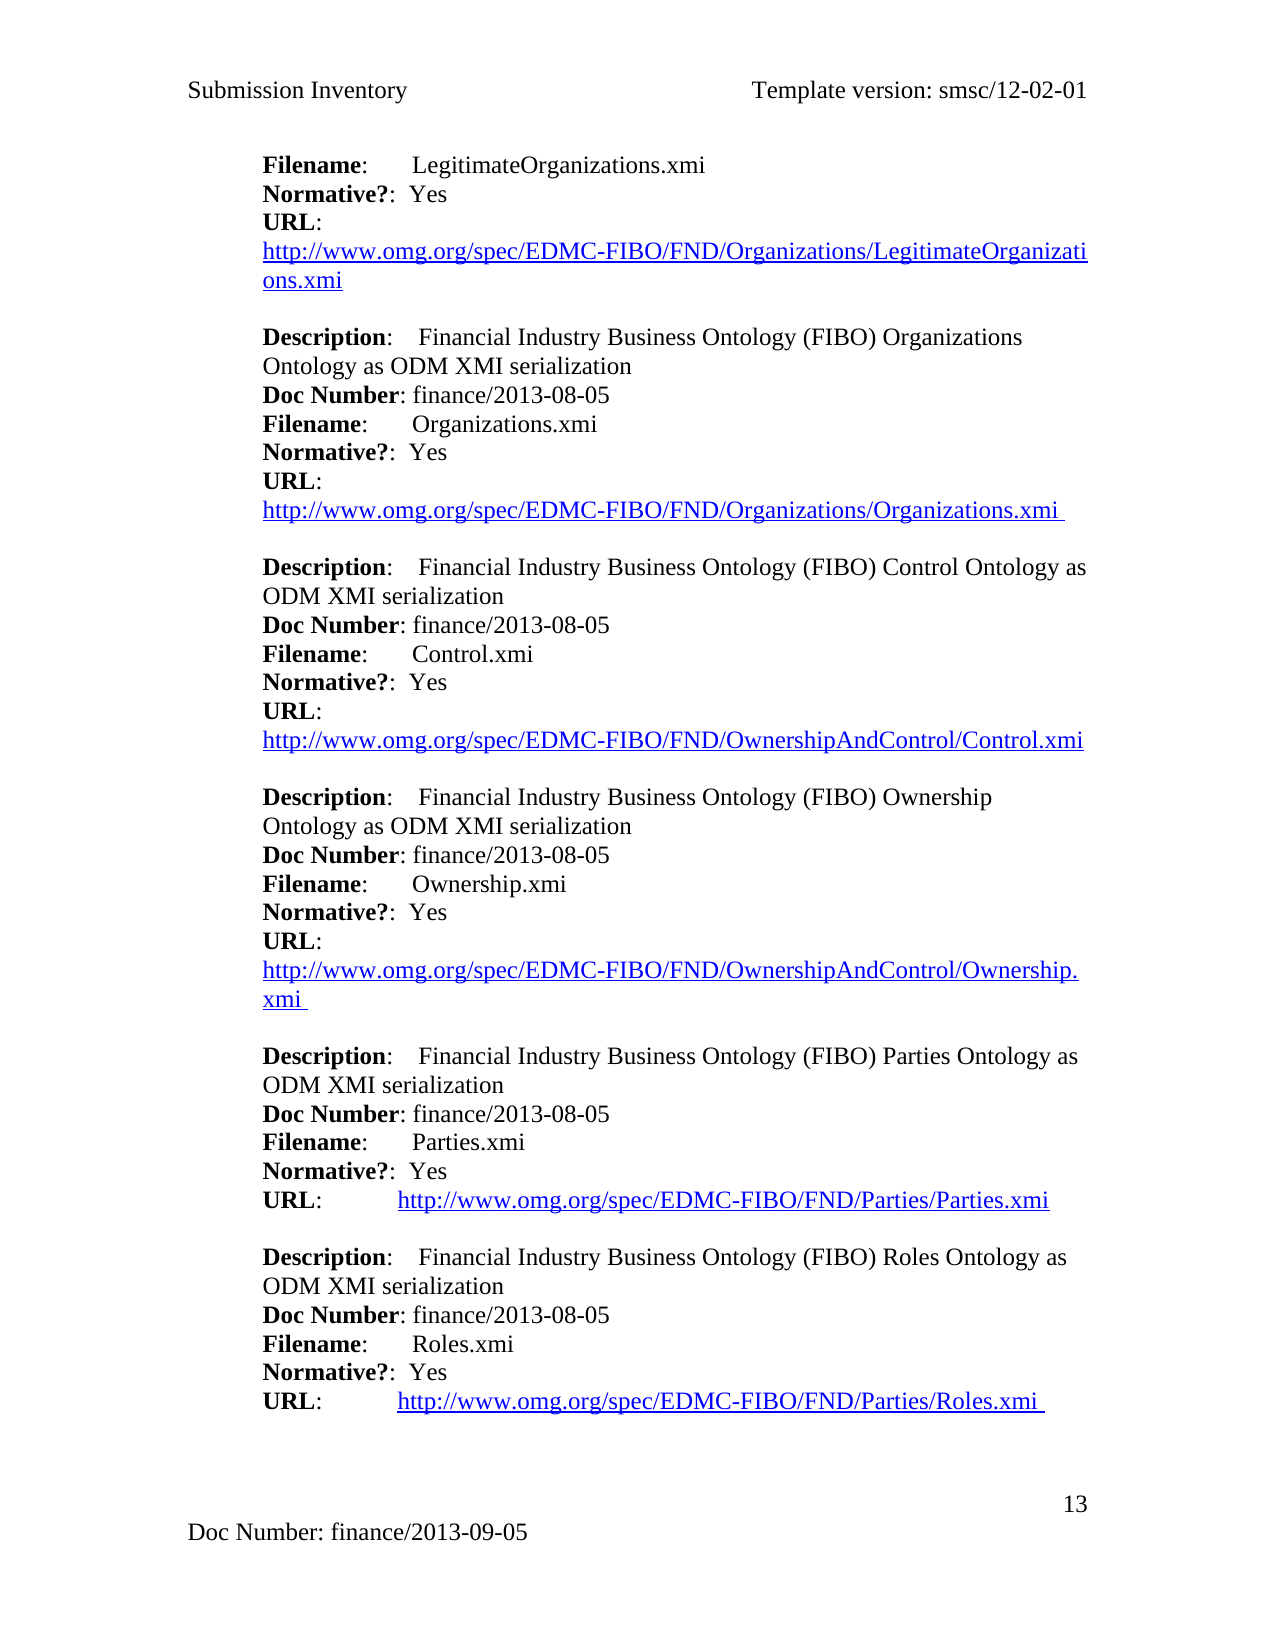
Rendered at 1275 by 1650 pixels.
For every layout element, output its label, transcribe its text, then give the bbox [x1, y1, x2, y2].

text Description: Financial Industry Business Ontology (FIBO) Organizations Ontology as ODM XMI serialization [262, 322, 1087, 380]
text URL: http://www.omg.org/spec/EDMC-FIBO/FND/Parties/Roles.xmi [262, 1386, 1087, 1415]
text URL: http://www.omg.org/spec/EDMC-FIBO/FND/OwnershipAndControl/Control.xmi [262, 696, 1087, 754]
text Doc Number: finance/2013-08-05 [262, 610, 1087, 639]
text Normative?: Yes [262, 667, 1087, 696]
text Description: Financial Industry Business Ontology (FIBO) Control Ontology as ODM XMI serialization [262, 552, 1087, 610]
text Normative?: Yes [262, 1357, 1087, 1386]
text Filename: Roles.xmi [262, 1329, 1087, 1357]
text Filename: Organizations.xmi [262, 409, 1087, 437]
text Description: Financial Industry Business Ontology (FIBO) Parties Ontology as ODM XMI serialization [262, 1041, 1087, 1099]
text Filename: Parties.xmi [262, 1127, 1087, 1156]
text Filename: Control.xmi [262, 639, 1087, 667]
text URL: http://www.omg.org/spec/EDMC-FIBO/FND/Organizations/LegitimateOrganizations.xmi [262, 262, 1087, 294]
text Filename: LegitimateOrganizations.xmi [262, 150, 1087, 179]
text Normative?: Yes [262, 179, 1087, 207]
text Doc Number: finance/2013-08-05 [262, 840, 1087, 869]
text URL: http://www.omg.org/spec/EDMC-FIBO/FND/Organizations/LegitimateOrganizations.xmi [262, 207, 1087, 261]
text Doc Number: finance/2013-08-05 [262, 380, 1087, 409]
text Description: Financial Industry Business Ontology (FIBO) Ownership Ontology as ODM XMI serialization [262, 782, 1087, 840]
text Normative?: Yes [262, 1156, 1087, 1185]
text Filename: Ownership.xmi [262, 869, 1087, 897]
text URL: http://www.omg.org/spec/EDMC-FIBO/FND/Parties/Parties.xmi [262, 1185, 1087, 1214]
text Description: Financial Industry Business Ontology (FIBO) Roles Ontology as ODM XMI serialization [262, 1242, 1087, 1300]
text Doc Number: finance/2013-08-05 [262, 1099, 1087, 1127]
text Doc Number: finance/2013-08-05 [262, 1300, 1087, 1329]
text URL: http://www.omg.org/spec/EDMC-FIBO/FND/Organizations/Organizations.xmi [262, 466, 1087, 524]
text URL: http://www.omg.org/spec/EDMC-FIBO/FND/OwnershipAndControl/Ownership.xmi [262, 926, 1087, 1012]
text Normative?: Yes [262, 897, 1087, 926]
text Normative?: Yes [262, 437, 1087, 466]
